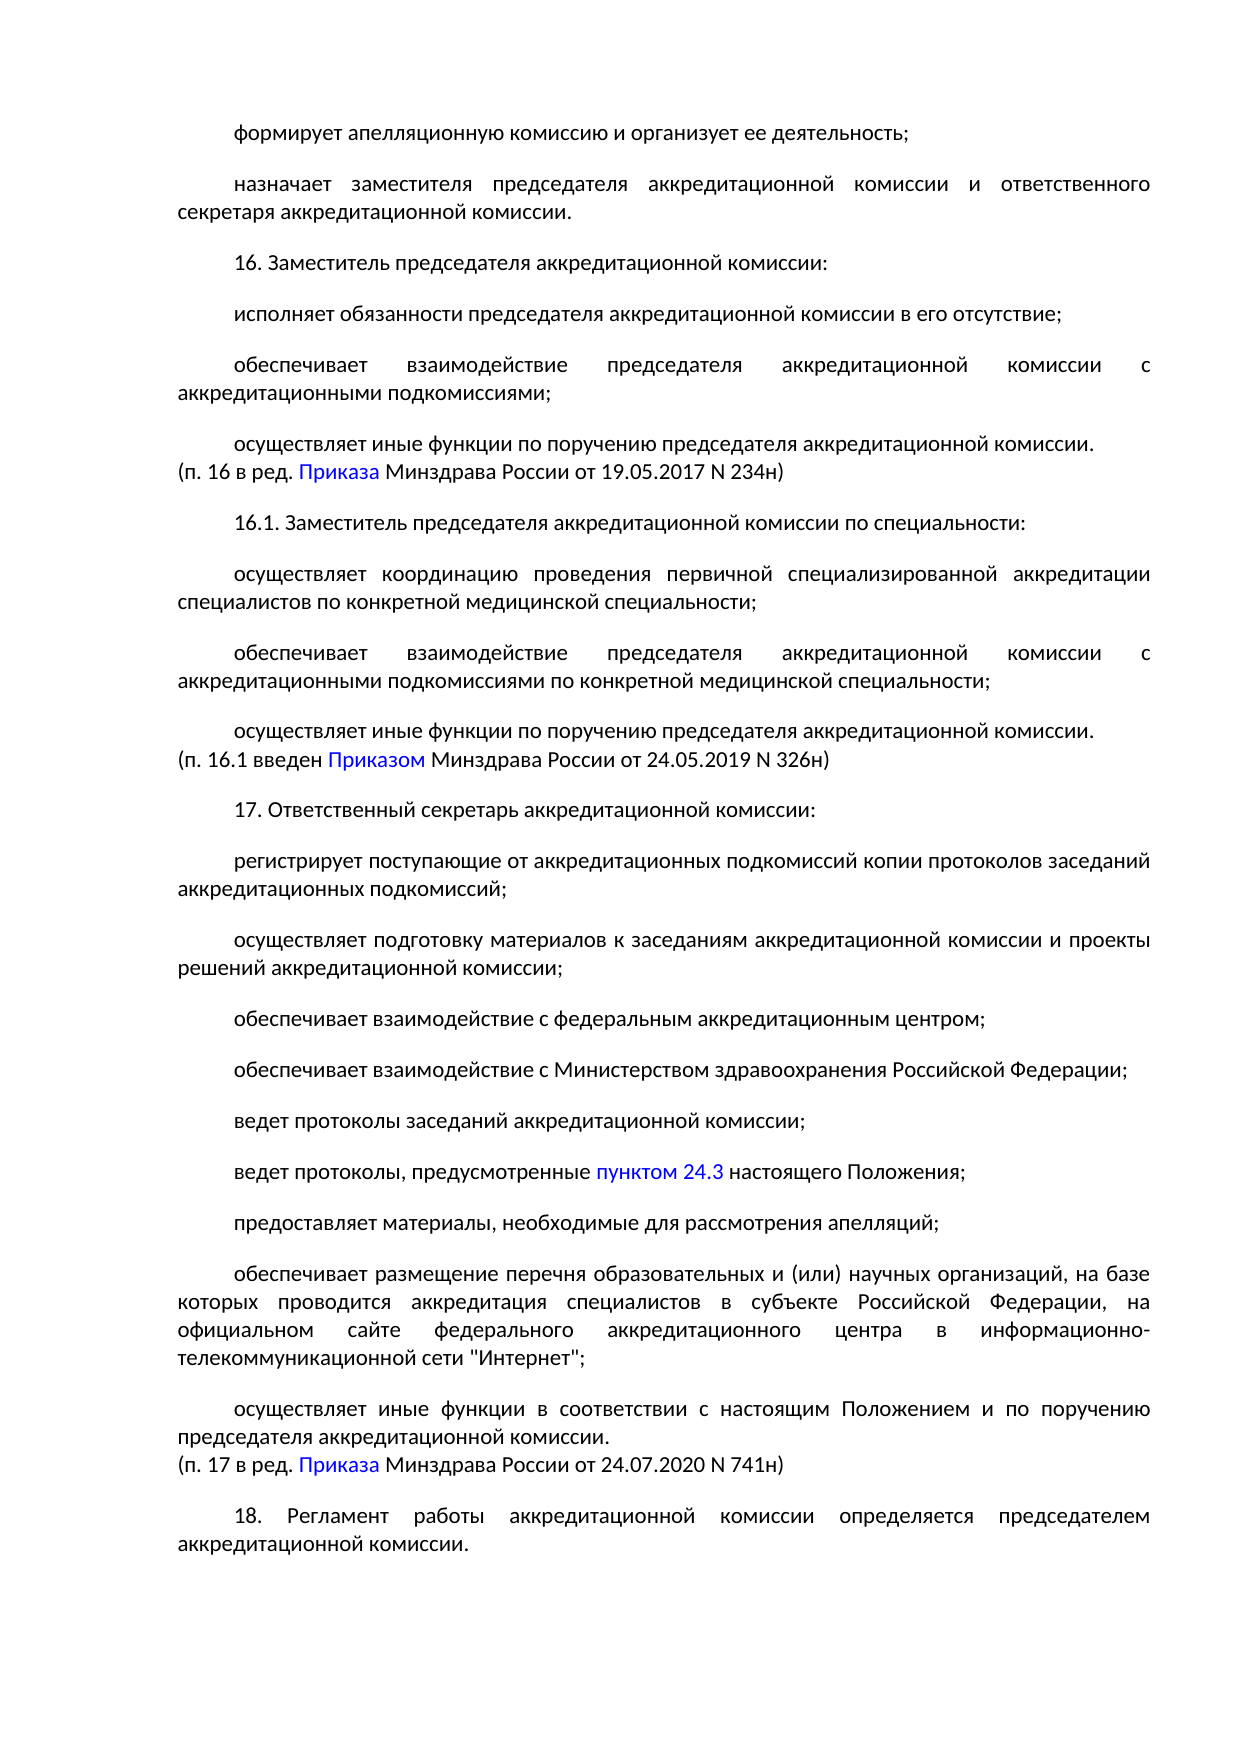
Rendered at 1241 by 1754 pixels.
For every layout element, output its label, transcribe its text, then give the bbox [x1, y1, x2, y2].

text обеспечивает размещение перечня образовательных и (или) научных организаций, на базе которых проводится аккредитация специалистов в субъекте Российской Федерации, на официальном сайте федерального аккредитационного центра в информационно-телекоммуникационной сети "Интернет"; [177, 1259, 1152, 1371]
text обеспечивает взаимодействие с федеральным аккредитационным центром; [177, 1004, 1152, 1032]
text (п. 16 в ред. Приказа Минздрава России от 19.05.2017 N 234н) [177, 457, 1152, 485]
text 16. Заместитель председателя аккредитационной комиссии: [177, 248, 1152, 276]
text (п. 16.1 введен Приказом Минздрава России от 24.05.2019 N 326н) [177, 745, 1152, 773]
text 18. Регламент работы аккредитационной комиссии определяется председателем аккредитационной комиссии. [177, 1501, 1152, 1557]
text осуществляет подготовку материалов к заседаниям аккредитационной комиссии и проекты решений аккредитационной комиссии; [177, 926, 1152, 982]
text назначает заместителя председателя аккредитационной комиссии и ответственного секретаря аккредитационной комиссии. [177, 169, 1152, 225]
text исполняет обязанности председателя аккредитационной комиссии в его отсутствие; [177, 299, 1152, 327]
text осуществляет иные функции в соответствии с настоящим Положением и по поручению председателя аккредитационной комиссии. [177, 1394, 1152, 1450]
text ведет протоколы заседаний аккредитационной комиссии; [177, 1106, 1152, 1134]
text формирует апелляционную комиссию и организует ее деятельность; [177, 118, 1152, 146]
text (п. 17 в ред. Приказа Минздрава России от 24.07.2020 N 741н) [177, 1450, 1152, 1478]
text 16.1. Заместитель председателя аккредитационной комиссии по специальности: [177, 508, 1152, 536]
text обеспечивает взаимодействие председателя аккредитационной комиссии с аккредитационными подкомиссиями по конкретной медицинской специальности; [177, 638, 1152, 694]
text осуществляет координацию проведения первичной специализированной аккредитации специалистов по конкретной медицинской специальности; [177, 559, 1152, 615]
text регистрирует поступающие от аккредитационных подкомиссий копии протоколов заседаний аккредитационных подкомиссий; [177, 847, 1152, 903]
text обеспечивает взаимодействие председателя аккредитационной комиссии с аккредитационными подкомиссиями; [177, 350, 1152, 406]
text ведет протоколы, предусмотренные пунктом 24.3 настоящего Положения; [177, 1157, 1152, 1185]
text осуществляет иные функции по поручению председателя аккредитационной комиссии. [177, 717, 1152, 745]
text 17. Ответственный секретарь аккредитационной комиссии: [177, 796, 1152, 824]
text предоставляет материалы, необходимые для рассмотрения апелляций; [177, 1208, 1152, 1236]
text обеспечивает взаимодействие с Министерством здравоохранения Российской Федерации; [177, 1055, 1152, 1083]
text осуществляет иные функции по поручению председателя аккредитационной комиссии. [177, 429, 1152, 457]
